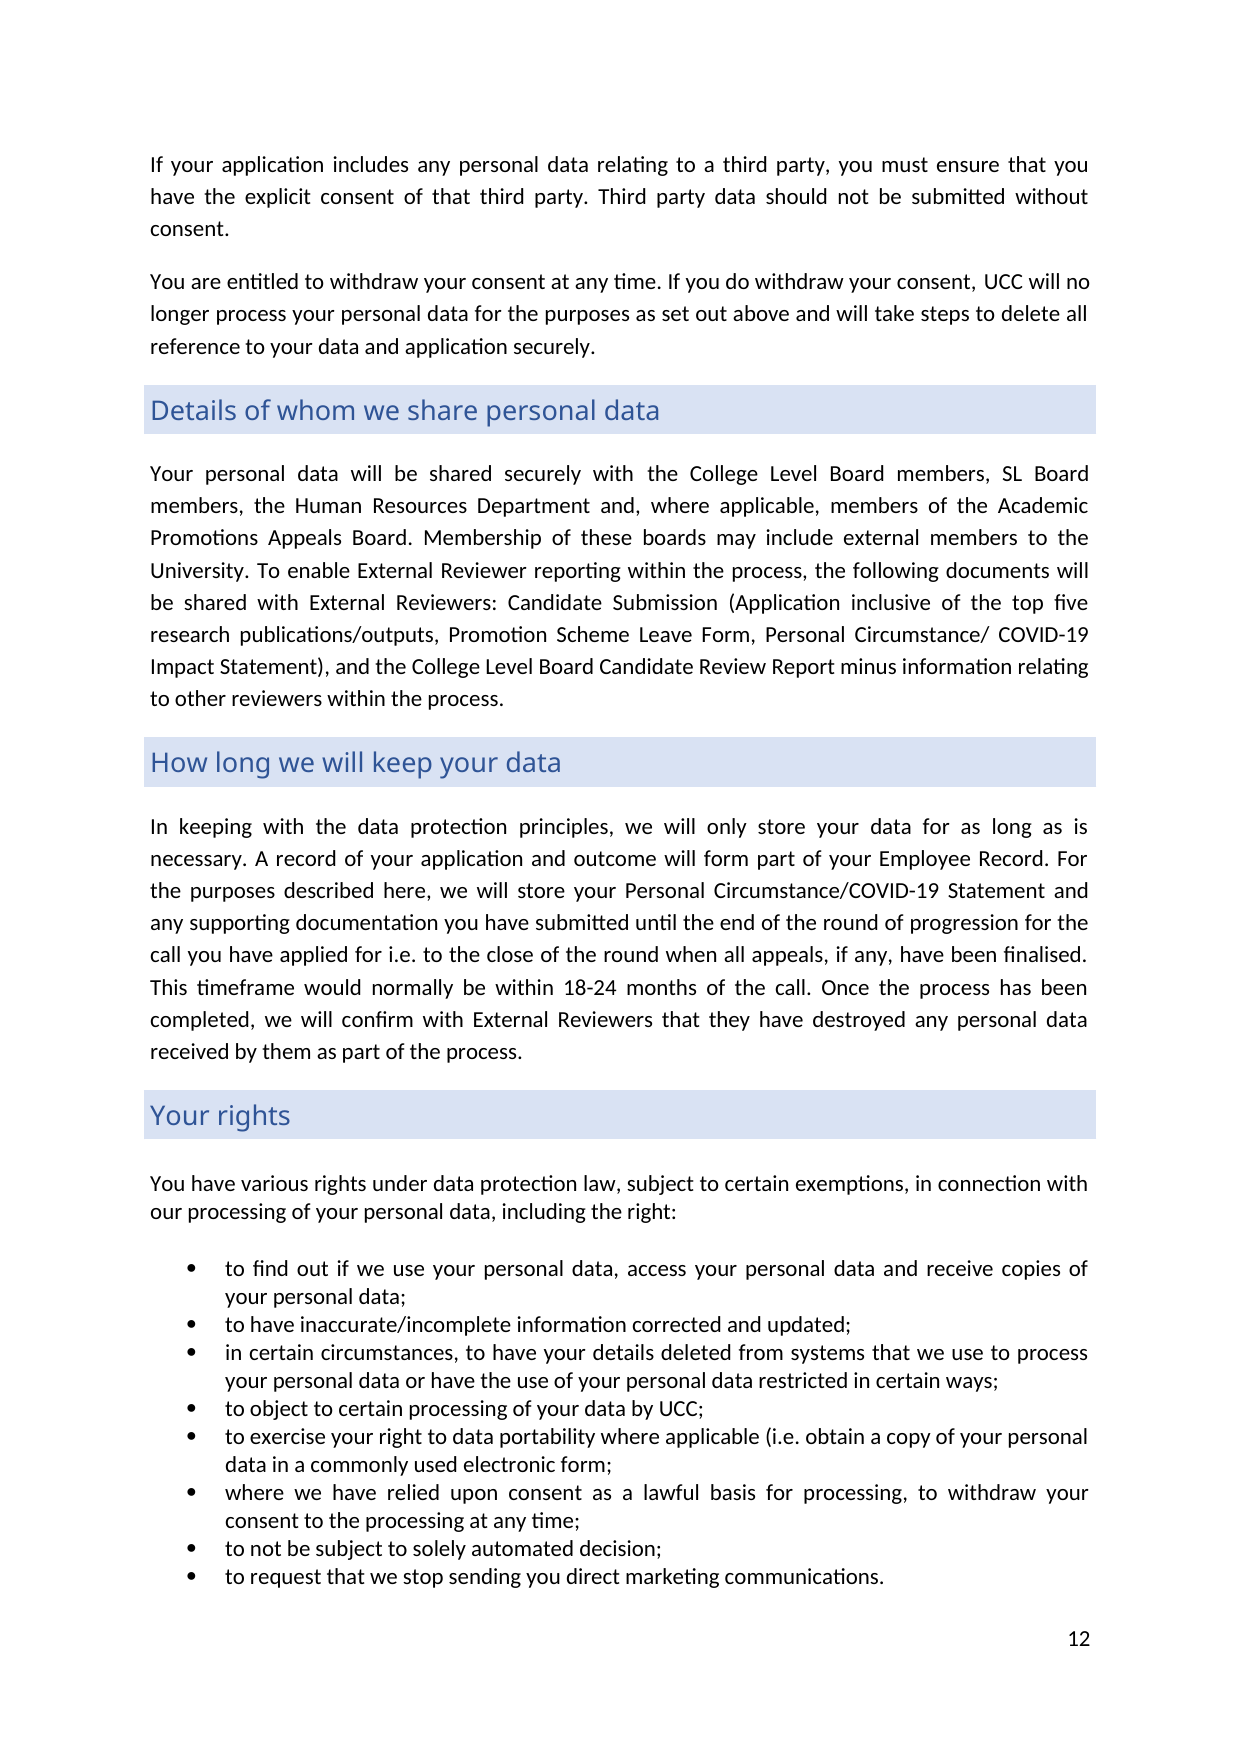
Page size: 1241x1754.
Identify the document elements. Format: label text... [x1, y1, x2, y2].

text You are entitled to withdraw your consent at any time. If you do withdraw your consent, UCC will no longer process your personal data for the purposes as set out above and will take steps to delete all reference to your data and application securely. [150, 267, 1090, 360]
list to exercise your right to data portability where applicable (i.e. obtain a copy of your personal data in a commonly used electronic form; [187, 1539, 1090, 1595]
text In keeping with the data protection principles, we will only store your data for as long as is necessary. A record of your application and outcome will form part of your Employee Record. For the purposes described here, we will store your Personal Circumstance/COVID-19 Statement and any supporting documentation you have submitted until the end of the round of progression for the call you have applied for i.e. to the close of the round when all appeals, if any, have been finalised. This timeframe would normally be within 18-24 months of the call. Once the process has been completed, we will confirm with External Reviewers that they have destroyed any personal data received by them as part of the process. [150, 812, 1090, 1065]
subtitle How long we will keep your data [150, 744, 1090, 781]
list in certain circumstances, to have your details deleted from systems that we use to process your personal data or have the use of your personal data restricted in certain ways; [187, 1396, 1090, 1452]
list to find out if we use your personal data, access your personal data and receive copies of your personal data; [187, 1254, 1090, 1310]
text You have various rights under data protection law, subject to certain exemptions, in connection with our processing of your personal data, including the right: [150, 1169, 1090, 1225]
subtitle Your rights [150, 1096, 1090, 1133]
text If your application includes any personal data relating to a third party, you must ensure that you have the explicit consent of that third party. Third party data should not be submitted without consent. [150, 150, 1090, 242]
text Your personal data will be shared securely with the College Level Board members, SL Board members, the Human Resources Department and, where applicable, members of the Academic Promotions Appeals Board. Membership of these boards may include external members to the University. To enable External Reviewer reporting within the process, the following documents will be shared with External Reviewers: Candidate Submission (Application inclusive of the top five research publications/outputs, Promotion Scheme Leave Form, Personal Circumstance/ COVID-19 Impact Statement), and the College Level Board Candidate Review Report minus information relating to other reviewers within the process. [150, 459, 1090, 712]
list to have inaccurate/incomplete information corrected and updated; [187, 1339, 1090, 1367]
list to object to certain processing of your data by UCC; [187, 1482, 1090, 1509]
subtitle Details of whom we share personal data [150, 391, 1090, 428]
